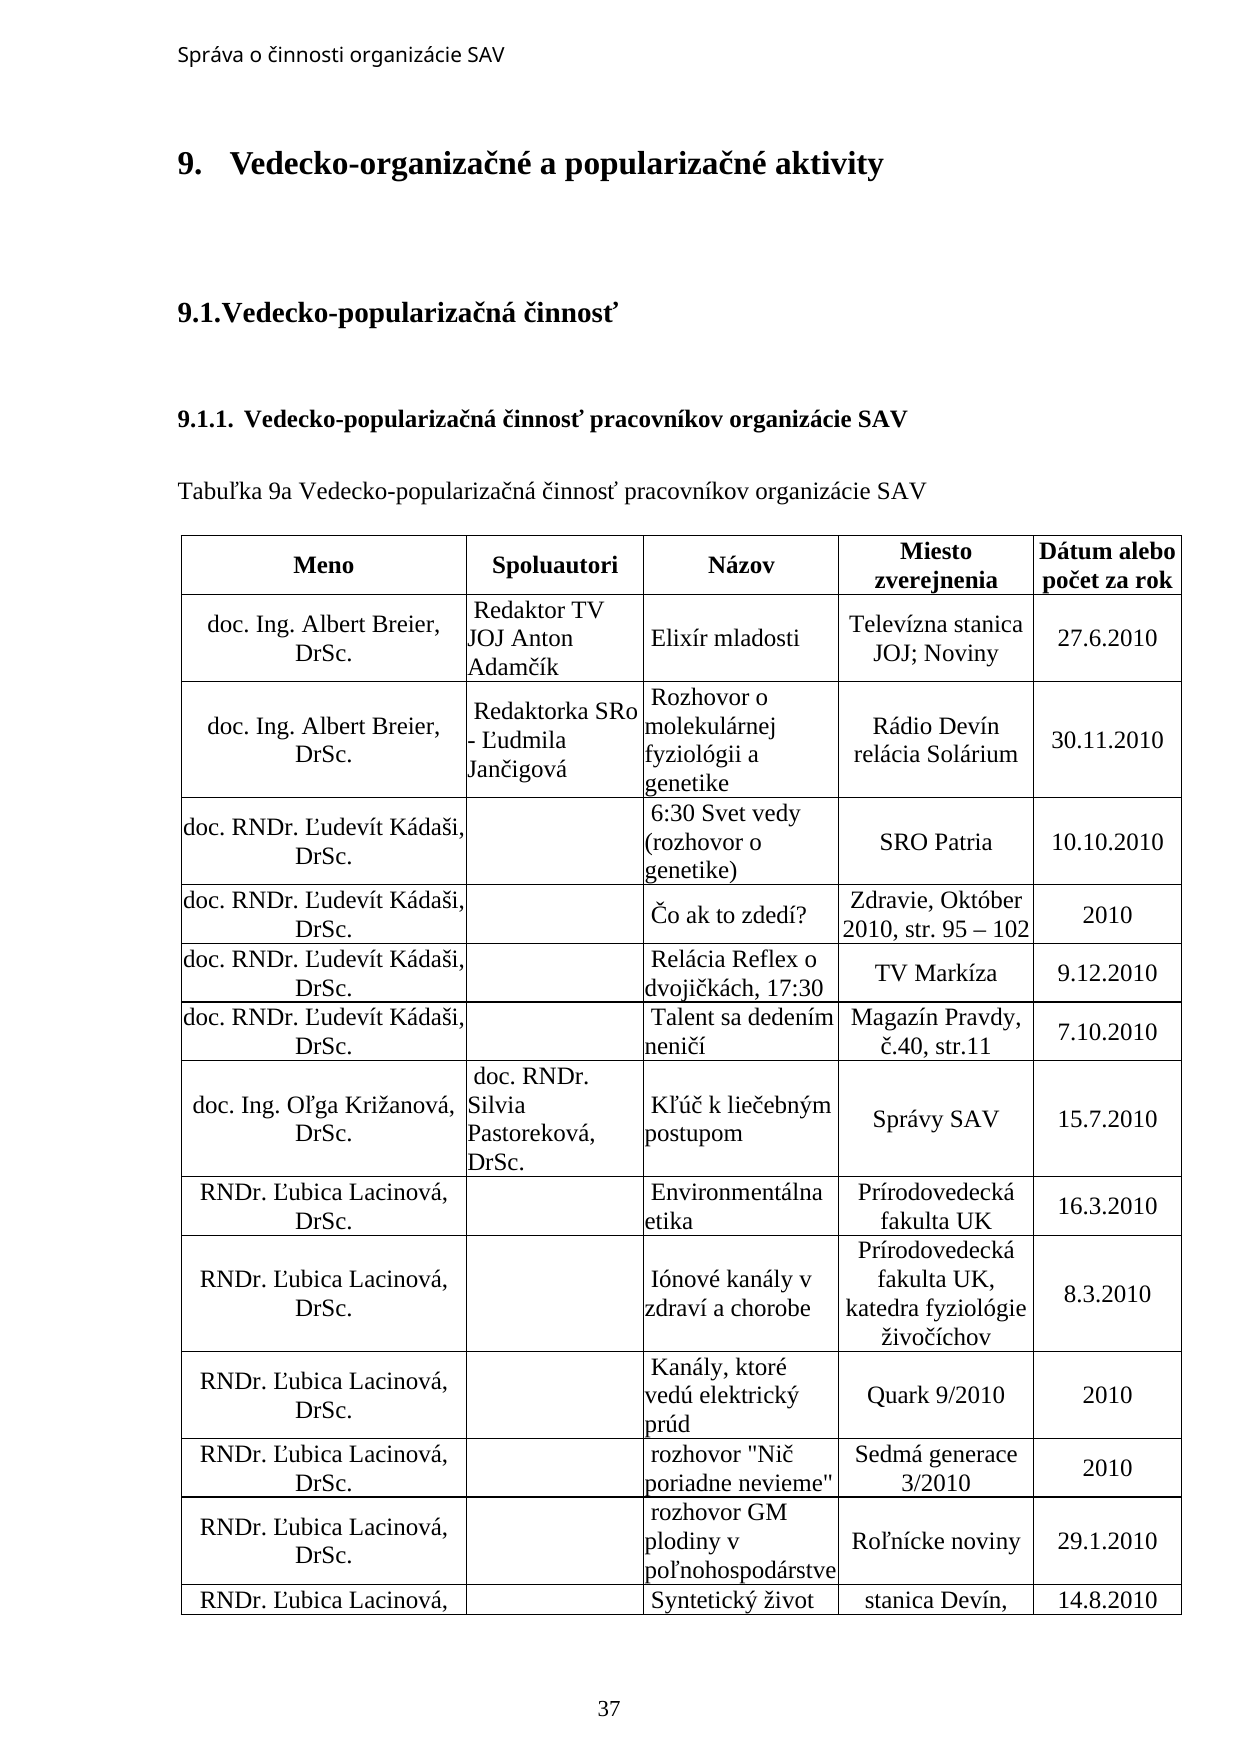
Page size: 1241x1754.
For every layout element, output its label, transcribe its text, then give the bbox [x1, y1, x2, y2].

table_cell doc. Ing. Albert Breier, DrSc. [182, 682, 466, 797]
table_cell 16.3.2010 [1034, 1177, 1181, 1234]
table_cell doc. Ing. Oľga Križanová, DrSc. [182, 1061, 466, 1176]
table_cell Kanály, ktoré vedú elektrický prúd [644, 1352, 838, 1438]
table_cell Magazín Pravdy, č.40, str.11 [839, 1003, 1033, 1060]
table_cell Talent sa dedením neničí [644, 1003, 838, 1060]
table_cell RNDr. Ľubica Lacinová, DrSc. [182, 1352, 466, 1438]
table_cell doc. RNDr. Silvia Pastoreková, DrSc. [467, 1061, 643, 1176]
table_cell [467, 798, 643, 884]
table_cell [467, 1498, 643, 1584]
table_cell [467, 1439, 643, 1496]
table_cell Syntetický život [644, 1585, 838, 1613]
table_cell Rádio Devín relácia Solárium [839, 682, 1033, 797]
table_cell doc. RNDr. Ľudevít Kádaši, DrSc. [182, 944, 466, 1001]
table_header Miesto zverejnenia [839, 536, 1033, 594]
table_cell [467, 1236, 643, 1351]
table_cell 2010 [1034, 1439, 1181, 1496]
table_cell Redaktorka SRo - Ľudmila Jančigová [467, 682, 643, 797]
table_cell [182, 1585, 466, 1613]
subtitle Vedecko-organizačné a popularizačné aktivity [177, 143, 1063, 258]
table_cell Elixír mladosti [644, 595, 838, 681]
table_cell Prírodovedecká fakulta UK [839, 1177, 1033, 1234]
table_cell [467, 1003, 643, 1060]
table_cell Kľúč k liečebným postupom [644, 1061, 838, 1176]
table_cell RNDr. Ľubica Lacinová, DrSc. [182, 1498, 466, 1584]
table_cell 14.8.2010 [1034, 1585, 1181, 1613]
table_cell 2010 [1034, 1352, 1181, 1438]
table_cell RNDr. Ľubica Lacinová, DrSc. [182, 1177, 466, 1234]
table_cell Redaktor TV JOJ Anton Adamčík [467, 595, 643, 681]
table_cell [467, 885, 643, 943]
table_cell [839, 1585, 1033, 1613]
table_cell Relácia Reflex o dvojičkách, 17:30 [644, 944, 838, 1001]
table_cell 27.6.2010 [1034, 595, 1181, 681]
table_cell rozhovor "Nič poriadne nevieme" [644, 1439, 838, 1496]
table_cell 8.3.2010 [1034, 1236, 1181, 1351]
subtitle Vedecko-popularizačná činnosť pracovníkov organizácie SAV [177, 404, 1063, 466]
table_cell TV Markíza [839, 944, 1033, 1001]
table_cell 9.12.2010 [1034, 944, 1181, 1001]
table_cell RNDr. Ľubica Lacinová, DrSc. [182, 1236, 466, 1351]
table_header Meno [182, 536, 466, 594]
table_cell doc. RNDr. Ľudevít Kádaši, DrSc. [182, 885, 466, 943]
table_header Spoluautori [467, 536, 643, 594]
table_cell Iónové kanály v zdraví a chorobe [644, 1236, 838, 1351]
table_cell doc. RNDr. Ľudevít Kádaši, DrSc. [182, 798, 466, 884]
table_cell Roľnícke noviny [839, 1498, 1033, 1584]
table_cell [467, 1352, 643, 1438]
table_header Názov [644, 536, 838, 594]
table_cell [467, 944, 643, 1001]
table_cell Televízna stanica JOJ; Noviny [839, 595, 1033, 681]
subtitle Vedecko-popularizačná činnosť [177, 296, 1063, 368]
table_cell RNDr. Ľubica Lacinová, DrSc. [182, 1439, 466, 1496]
text Tabuľka 9a Vedecko-popularizačná činnosť pracovníkov organizácie SAV [177, 476, 1063, 505]
table_cell Rozhovor o molekulárnej fyziológii a genetike [644, 682, 838, 797]
table_cell Prírodovedecká fakulta UK, katedra fyziológie živočíchov [839, 1236, 1033, 1351]
table_cell 10.10.2010 [1034, 798, 1181, 884]
table_cell 29.1.2010 [1034, 1498, 1181, 1584]
table_cell doc. RNDr. Ľudevít Kádaši, DrSc. [182, 1003, 466, 1060]
table_cell Quark 9/2010 [839, 1352, 1033, 1438]
table_cell 7.10.2010 [1034, 1003, 1181, 1060]
table_header Dátum alebo počet za rok [1034, 536, 1181, 594]
table_cell Správy SAV [839, 1061, 1033, 1176]
table_cell [467, 1177, 643, 1234]
table_cell rozhovor GM plodiny v poľnohospodárstve [644, 1498, 838, 1584]
table_cell doc. Ing. Albert Breier, DrSc. [182, 595, 466, 681]
table_cell Čo ak to zdedí? [644, 885, 838, 943]
table_cell Environmentálna etika [644, 1177, 838, 1234]
table_cell Zdravie, Október 2010, str. 95 – 102 [839, 885, 1033, 943]
table_cell 2010 [1034, 885, 1181, 943]
table_cell 30.11.2010 [1034, 682, 1181, 797]
table_cell 15.7.2010 [1034, 1061, 1181, 1176]
table_cell Sedmá generace 3/2010 [839, 1439, 1033, 1496]
table_cell 6:30 Svet vedy (rozhovor o genetike) [644, 798, 838, 884]
table_cell SRO Patria [839, 798, 1033, 884]
table_cell [467, 1585, 643, 1613]
